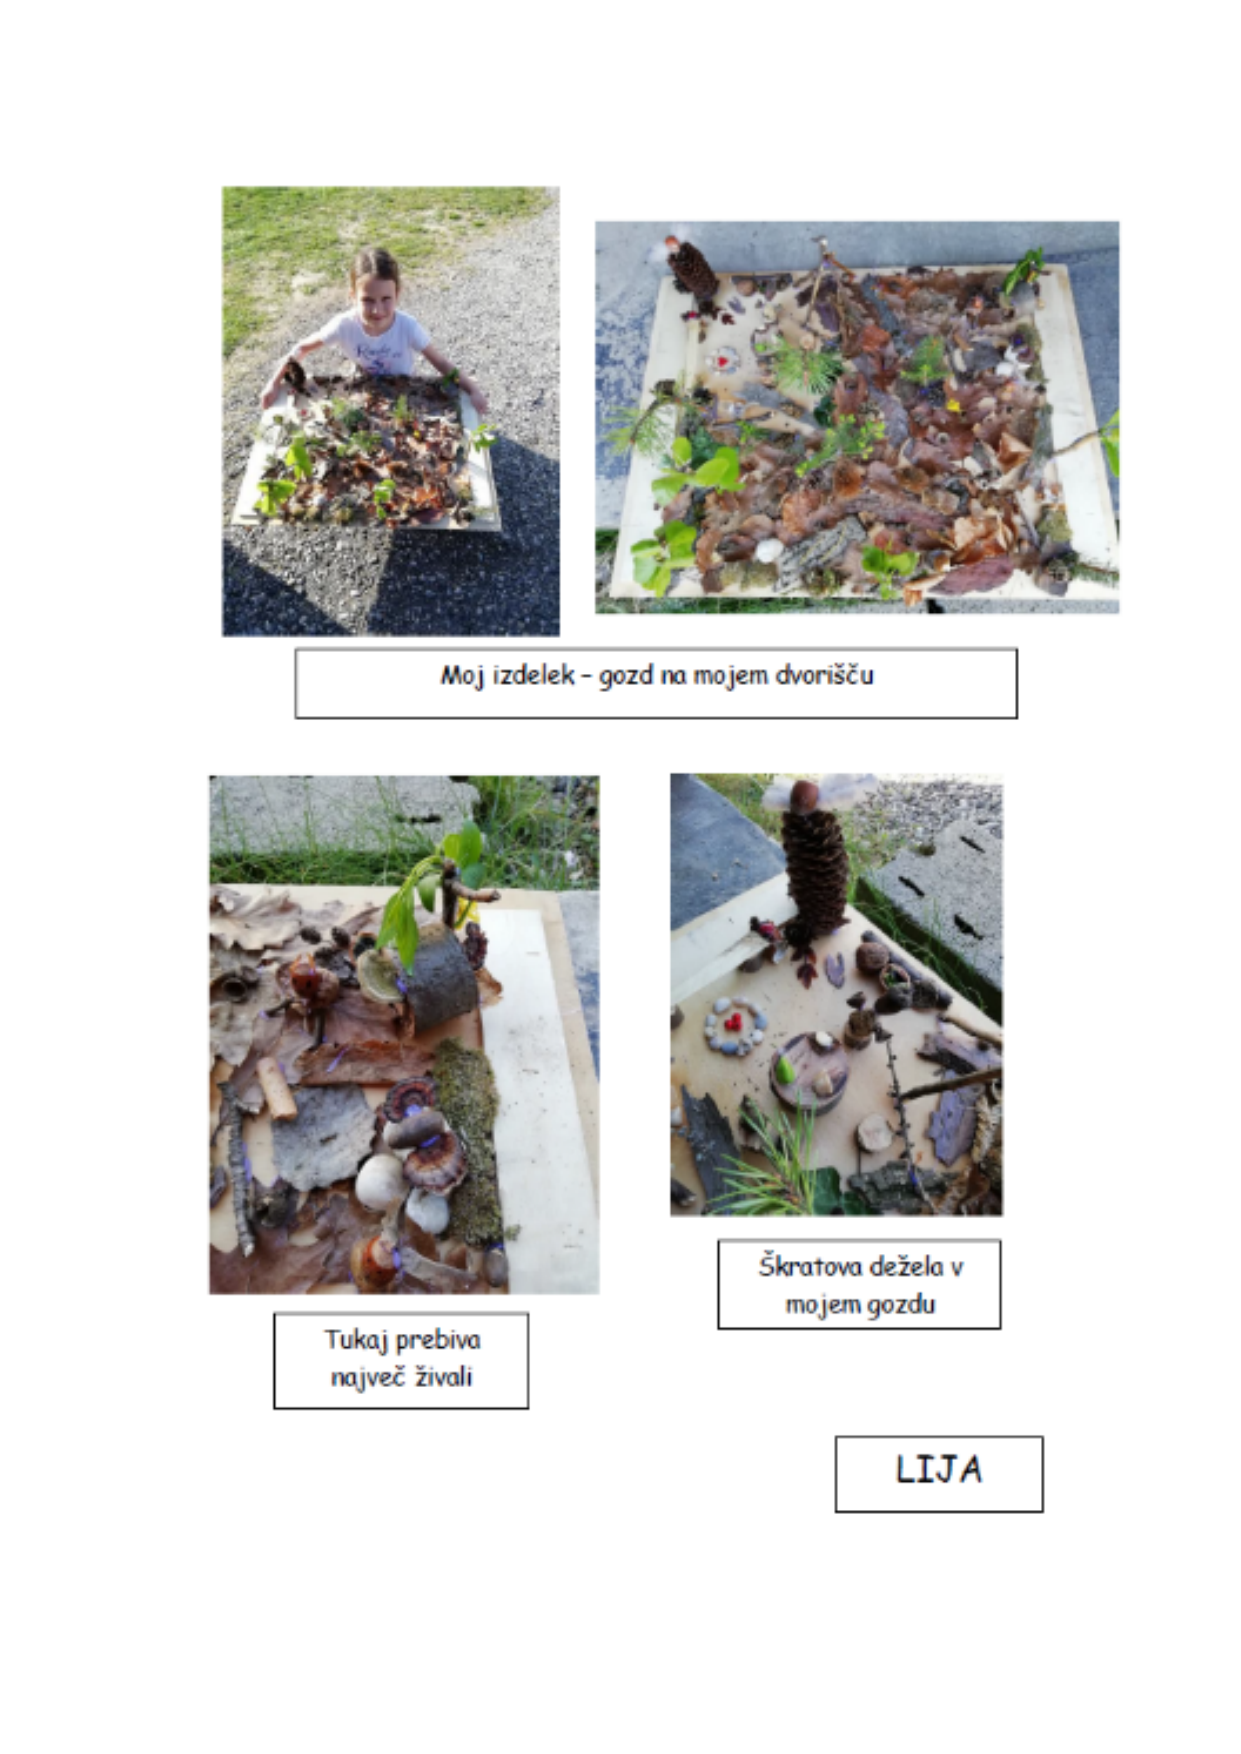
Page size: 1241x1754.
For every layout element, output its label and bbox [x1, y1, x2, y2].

picture [147, 147, 1134, 1549]
